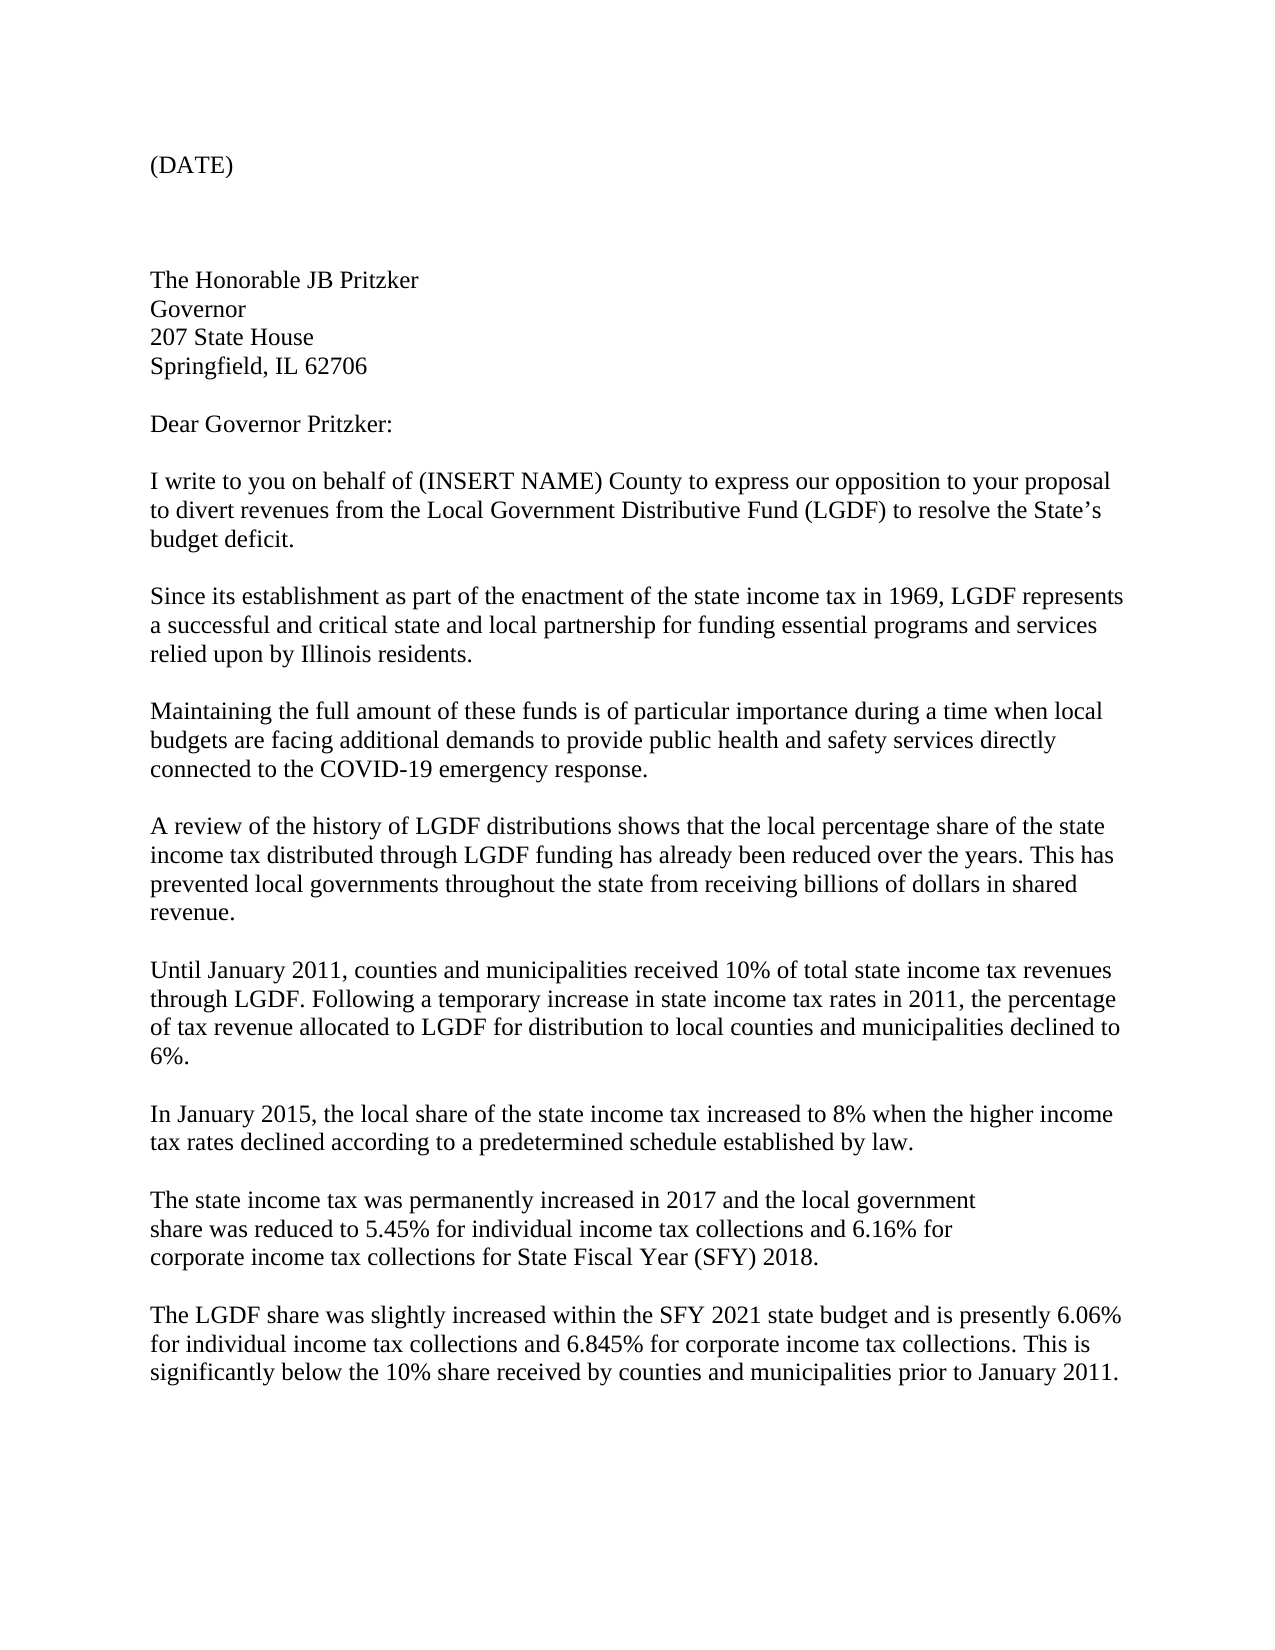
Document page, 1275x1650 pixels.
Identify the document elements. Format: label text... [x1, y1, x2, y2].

text The Honorable JB Pritzker [150, 265, 1125, 294]
text Until January 2011, counties and municipalities received 10% of total state income tax revenues through LGDF. Following a temporary increase in state income tax rates in 2011, the percentage of tax revenue allocated to LGDF for distribution to local counties and municipalities declined to 6%. [150, 955, 1125, 1070]
text Since its establishment as part of the enactment of the state income tax in 1969, LGDF represents a successful and critical state and local partnership for funding essential programs and services relied upon by Illinois residents. [150, 581, 1125, 667]
text I write to you on behalf of (INSERT NAME) County to express our opposition to your proposal to divert revenues from the Local Government Distributive Fund (LGDF) to resolve the State’s budget deficit. [150, 466, 1125, 552]
text (DATE) [150, 150, 1125, 179]
text The LGDF share was slightly increased within the SFY 2021 state budget and is presently 6.06% for individual income tax collections and 6.845% for corporate income tax collections. This is significantly below the 10% share received by counties and municipalities prior to January 2011. [150, 1300, 1125, 1386]
text In January 2015, the local share of the state income tax increased to 8% when the higher income tax rates declined according to a predetermined schedule established by law. [150, 1099, 1125, 1156]
text The state income tax was permanently increased in 2017 and the local government share was reduced to 5.45% for individual income tax collections and 6.16% for corporate income tax collections for State Fiscal Year (SFY) 2018. [150, 1185, 1125, 1271]
text A review of the history of LGDF distributions shows that the local percentage share of the state income tax distributed through LGDF funding has already been reduced over the years. This has prevented local governments throughout the state from receiving billions of dollars in shared revenue. [150, 811, 1125, 926]
text Governor 207 State House Springfield, IL 62706 [150, 294, 1125, 380]
text Dear Governor Pritzker: [150, 409, 1125, 437]
text Maintaining the full amount of these funds is of particular importance during a time when local budgets are facing additional demands to provide public health and safety services directly connected to the COVID-19 emergency response. [150, 696, 1125, 782]
